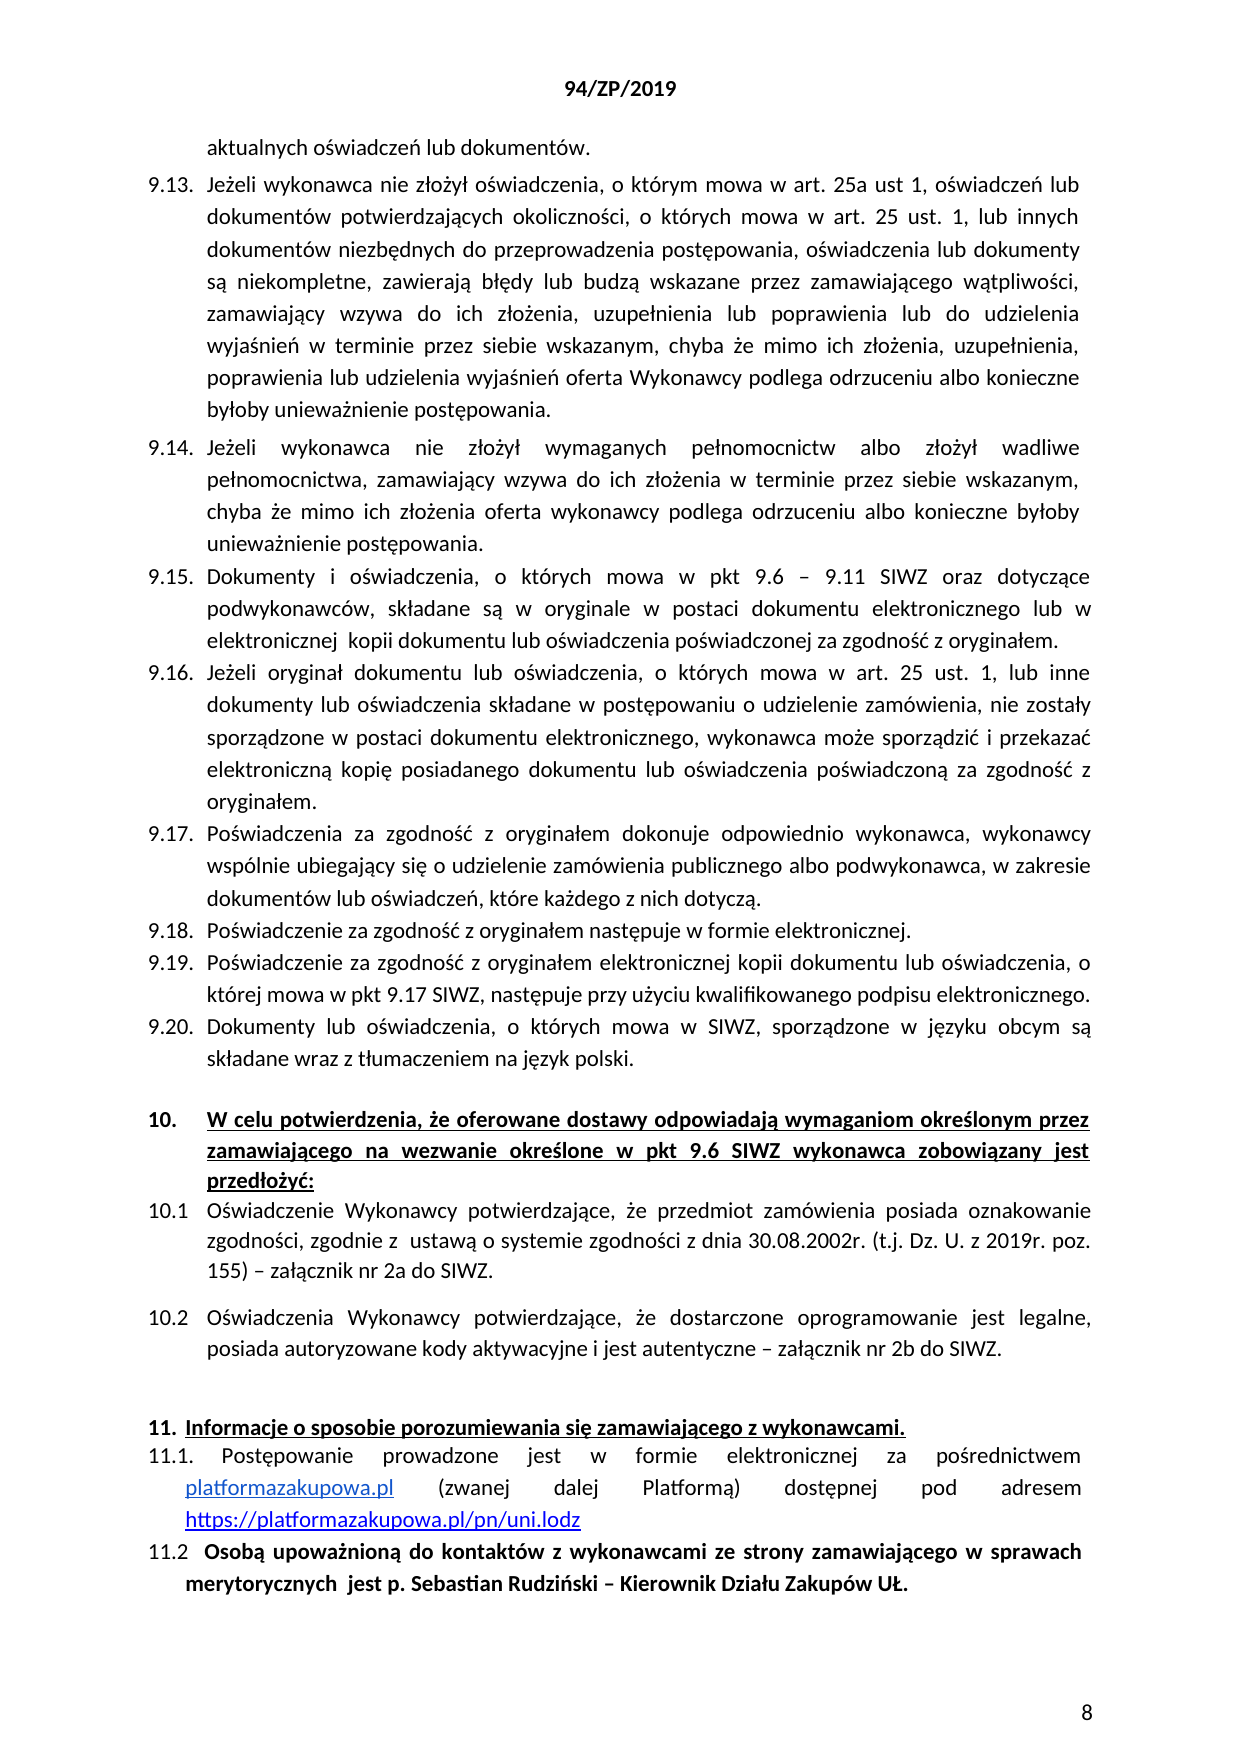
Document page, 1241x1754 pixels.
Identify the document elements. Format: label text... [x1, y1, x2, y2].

list Informacje o sposobie porozumiewania się zamawiającego z wykonawcami. [148, 1413, 1093, 1441]
list Jeżeli wykonawca nie złożył wymaganych pełnomocnictw albo złożył wadliwe pełnomocnictwa, zamawiający wzywa do ich złożenia w terminie przez siebie wskazanym, chyba że mimo ich złożenia oferta wykonawcy podlega odrzuceniu albo konieczne byłoby unieważnienie postępowania. [148, 433, 1081, 558]
list Poświadczenie za zgodność z oryginałem następuje w formie elektronicznej. [148, 916, 1093, 944]
list 11.2 Osobą upoważnioną do kontaktów z wykonawcami ze strony zamawiającego w sprawach merytorycznych jest p. Sebastian Rudziński – Kierownik Działu Zakupów UŁ. [148, 1537, 1083, 1597]
text 10.1 Oświadczenie Wykonawcy potwierdzające, że przedmiot zamówienia posiada oznakowanie zgodności, zgodnie z ustawą o systemie zgodności z dnia 30.08.2002r. (t.j. Dz. U. z 2019r. poz. 155) – załącznik nr 2a do SIWZ. [148, 1196, 1093, 1284]
list Jeżeli oryginał dokumentu lub oświadczenia, o których mowa w art. 25 ust. 1, lub inne dokumenty lub oświadczenia składane w postępowaniu o udzielenie zamówienia, nie zostały sporządzone w postaci dokumentu elektronicznego, wykonawca może sporządzić i przekazać elektroniczną kopię posiadanego dokumentu lub oświadczenia poświadczoną za zgodność z oryginałem. [148, 658, 1093, 815]
list Dokumenty i oświadczenia, o których mowa w pkt 9.6 – 9.11 SIWZ oraz dotyczące podwykonawców, składane są w oryginale w postaci dokumentu elektronicznego lub w elektronicznej kopii dokumentu lub oświadczenia poświadczonej za zgodność z oryginałem. [148, 562, 1093, 654]
list Dokumenty lub oświadczenia, o których mowa w SIWZ, sporządzone w języku obcym są składane wraz z tłumaczeniem na język polski. [148, 1012, 1093, 1073]
text 10.2 Oświadczenia Wykonawcy potwierdzające, że dostarczone oprogramowanie jest legalne, posiada autoryzowane kody aktywacyjne i jest autentyczne – załącznik nr 2b do SIWZ. [148, 1303, 1093, 1362]
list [148, 133, 1081, 161]
list Jeżeli wykonawca nie złożył oświadczenia, o którym mowa w art. 25a ust 1, oświadczeń lub dokumentów potwierdzających okoliczności, o których mowa w art. 25 ust. 1, lub innych dokumentów niezbędnych do przeprowadzenia postępowania, oświadczenia lub dokumenty są niekompletne, zawierają błędy lub budzą wskazane przez zamawiającego wątpliwości, zamawiający wzywa do ich złożenia, uzupełnienia lub poprawienia lub do udzielenia wyjaśnień w terminie przez siebie wskazanym, chyba że mimo ich złożenia, uzupełnienia, poprawienia lub udzielenia wyjaśnień oferta Wykonawcy podlega odrzuceniu albo konieczne byłoby unieważnienie postępowania. [148, 170, 1081, 424]
list Poświadczenie za zgodność z oryginałem elektronicznej kopii dokumentu lub oświadczenia, o której mowa w pkt 9.17 SIWZ, następuje przy użyciu kwalifikowanego podpisu elektronicznego. [148, 948, 1093, 1008]
list Postępowanie prowadzone jest w formie elektronicznej za pośrednictwem platformazakupowa.pl (zwanej dalej Platformą) dostępnej pod adresem https://platformazakupowa.pl/pn/uni.lodz [148, 1441, 1083, 1533]
list Poświadczenia za zgodność z oryginałem dokonuje odpowiednio wykonawca, wykonawcy wspólnie ubiegający się o udzielenie zamówienia publicznego albo podwykonawca, w zakresie dokumentów lub oświadczeń, które każdego z nich dotyczą. [148, 819, 1093, 912]
text 10. W celu potwierdzenia, że oferowane dostawy odpowiadają wymaganiom określonym przez zamawiającego na wezwanie określone w pkt 9.6 SIWZ wykonawca zobowiązany jest przedłożyć: [148, 1106, 1090, 1194]
